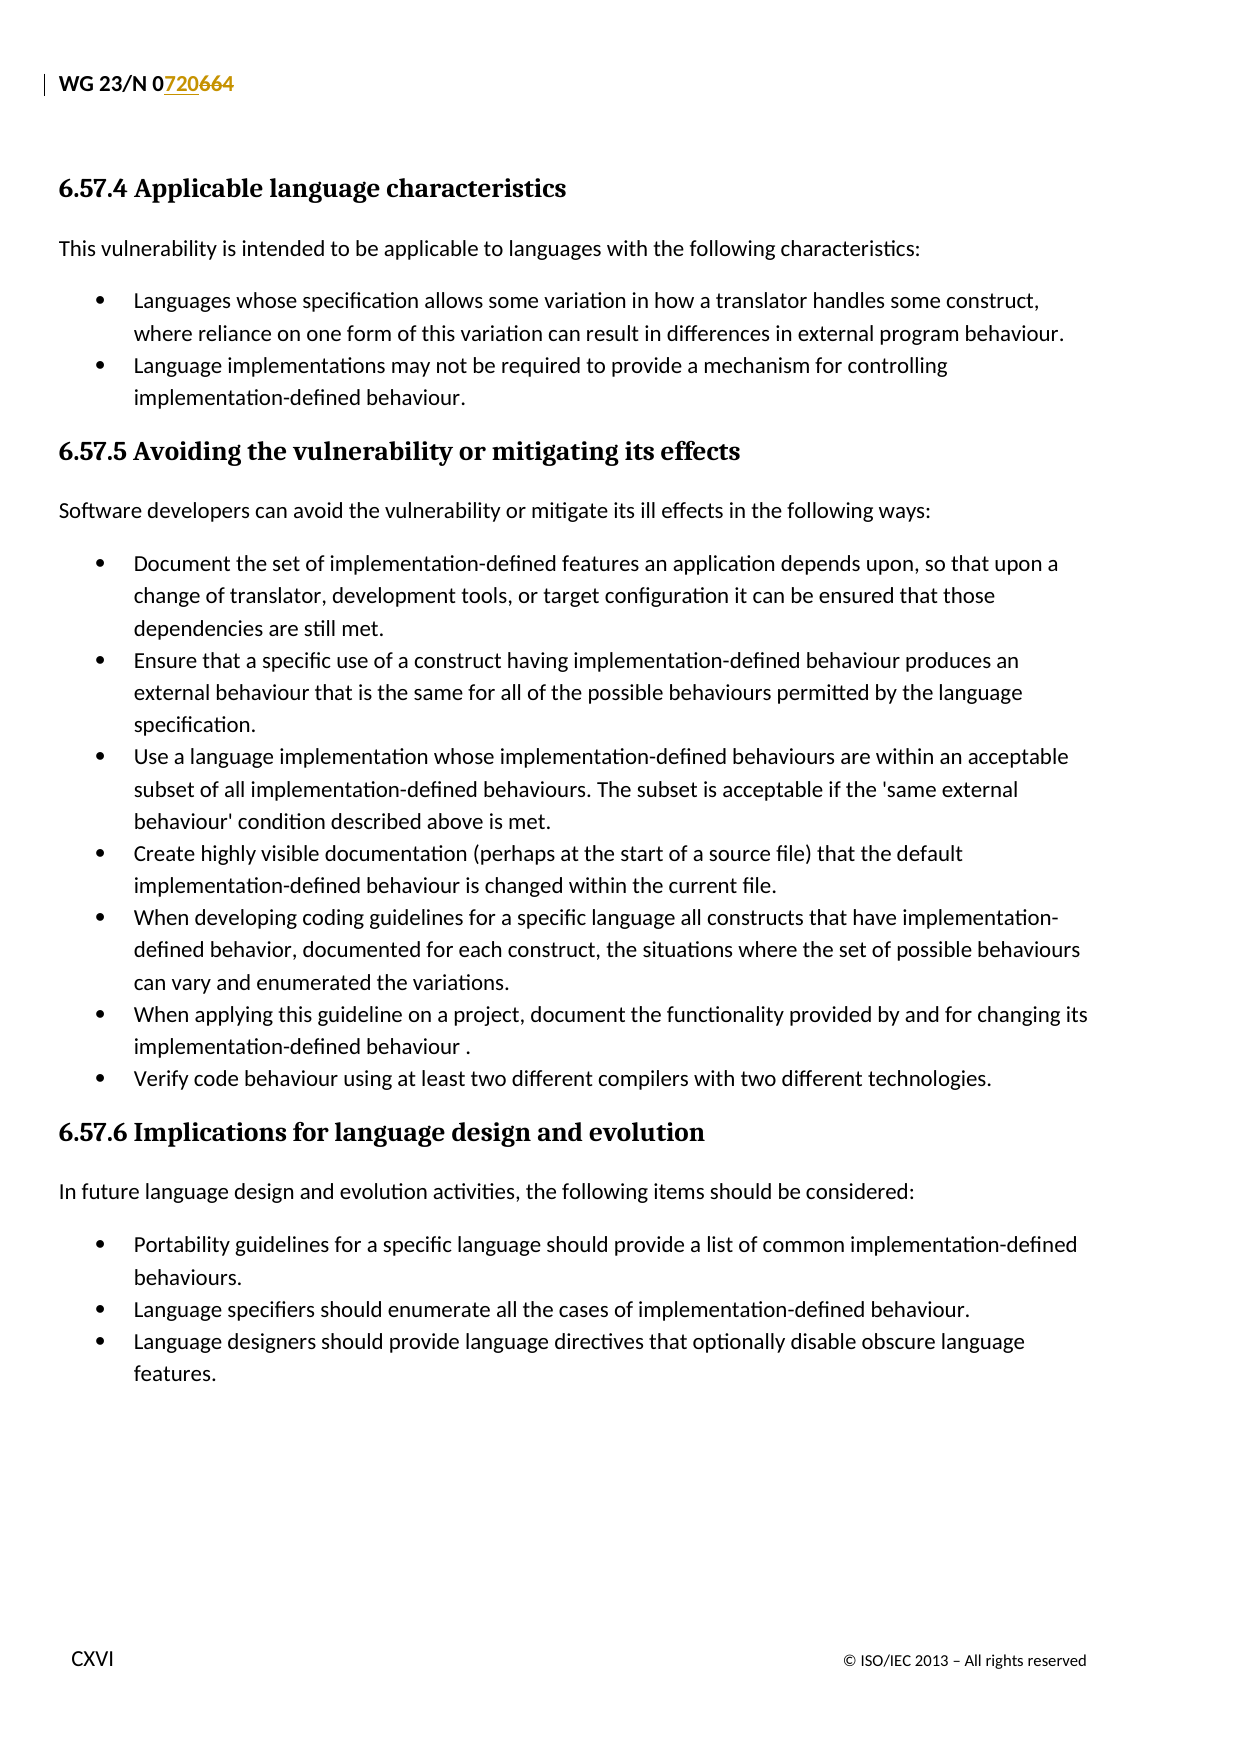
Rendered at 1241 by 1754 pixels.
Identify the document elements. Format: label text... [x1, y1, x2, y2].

subtitle 6.57.4 Applicable language characteristics [58, 173, 1099, 205]
list Create highly visible documentation (perhaps at the start of a source file) that the default implementation-defined behaviour is changed within the current file. [96, 839, 1099, 899]
list Portability guidelines for a specific language should provide a list of common implementation-defined behaviours. [96, 1231, 1099, 1291]
list When applying this guideline on a project, document the functionality provided by and for changing its implementation-defined behaviour . [96, 1000, 1099, 1060]
subtitle 6.57.5 Avoiding the vulnerability or mitigating its effects [58, 436, 1099, 467]
list Ensure that a specific use of a construct having implementation-defined behaviour produces an external behaviour that is the same for all of the possible behaviours permitted by the language specification. [96, 646, 1099, 738]
subtitle 6.57.6 Implications for language design and evolution [58, 1117, 1099, 1148]
text In future language design and evolution activities, the following items should be considered: [58, 1177, 1099, 1206]
list Language implementations may not be required to provide a mechanism for controlling implementation-defined behaviour. [96, 351, 1099, 411]
text This vulnerability is intended to be applicable to languages with the following characteristics: [58, 234, 1099, 262]
list Verify code behaviour using at least two different compilers with two different technologies. [96, 1064, 1099, 1092]
list When developing coding guidelines for a specific language all constructs that have implementation-defined behavior, documented for each construct, the situations where the set of possible behaviours can vary and enumerated the variations. [96, 903, 1099, 996]
list Document the set of implementation-defined features an application depends upon, so that upon a change of translator, development tools, or target configuration it can be ensured that those dependencies are still met. [96, 549, 1099, 642]
list Languages whose specification allows some variation in how a translator handles some construct, where reliance on one form of this variation can result in differences in external program behaviour. [96, 287, 1099, 347]
list Language designers should provide language directives that optionally disable obscure language features. [96, 1327, 1099, 1387]
list Use a language implementation whose implementation-defined behaviours are within an acceptable subset of all implementation-defined behaviours. The subset is acceptable if the 'same external behaviour' condition described above is met. [96, 742, 1099, 835]
text Software developers can avoid the vulnerability or mitigate its ill effects in the following ways: [58, 496, 1099, 524]
list Language specifiers should enumerate all the cases of implementation-defined behaviour. [96, 1295, 1099, 1323]
